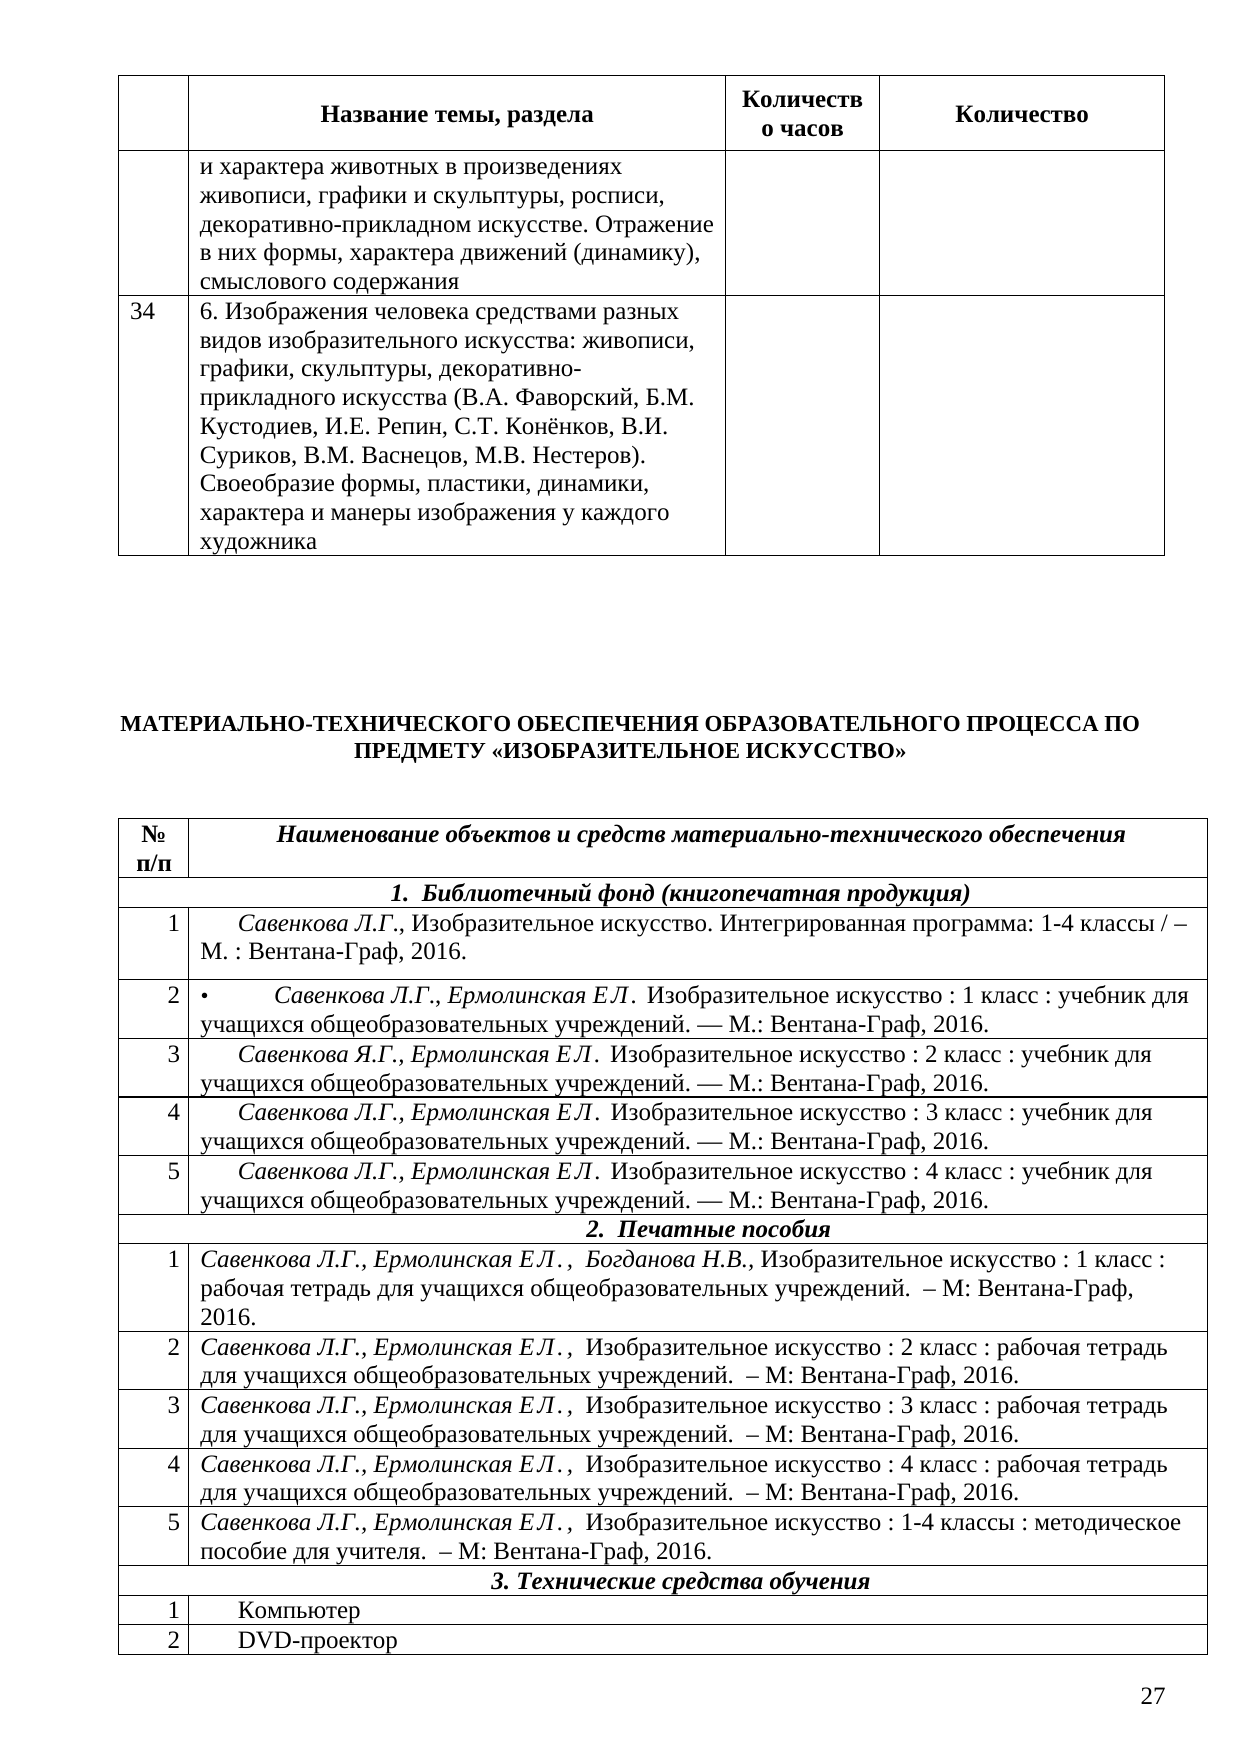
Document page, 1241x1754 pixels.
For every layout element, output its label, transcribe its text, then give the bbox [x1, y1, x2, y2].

text Материально-техническоГО обеспечениЯ образовательного процесса по предмету «Изобразительное искусство» [907, 710, 1142, 763]
table_cell 2 [119, 980, 188, 1038]
table_cell 3 [119, 1039, 188, 1096]
table_cell 3 [119, 1390, 188, 1448]
table_cell [726, 151, 879, 295]
table_header Наименование объектов и средств материально-технического обеспечения [189, 819, 1207, 877]
table_cell Савенкова Л.Г., Ермолинская ЕЛ., Изобразительное искусство : 1-4 классы : методическое пособие для учителя. – М: Вентана-Граф, 2016. [189, 1507, 1207, 1565]
table_cell Савенкова Л.Г., Ермолинская ЕЛ., Изобразительное искусство : 2 класс : рабочая тетрадь для учащихся общеобразовательных учреждений. – М: Вентана-Граф, 2016. [189, 1332, 1207, 1389]
table_cell 1 [119, 908, 188, 979]
table_cell 33 [119, 151, 188, 295]
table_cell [189, 151, 725, 295]
table_cell 4 [119, 1098, 188, 1155]
table_cell Савенкова Я.Г., Ермолинская ЕЛ. Изобразительное искусство : 2 класс : учебник для учащихся общеобразовательных учреждений. — М.: Вентана-Граф, 2016. [189, 1039, 1207, 1096]
table_cell DVD-проектор [189, 1625, 1207, 1654]
table_cell 1. Библиотечный фонд (книгопечатная продукция) [119, 878, 1207, 907]
table_cell Савенкова Л.Г., Ермолинская ЕЛ. Изобразительное искусство : 3 класс : учебник для учащихся общеобразовательных учреждений. — М.: Вентана-Граф, 2016. [189, 1098, 1207, 1155]
table_cell 5 [119, 1156, 188, 1213]
table_header [119, 76, 188, 150]
table_header Название темы, раздела [189, 76, 725, 150]
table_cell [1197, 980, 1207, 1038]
table_cell 2 [119, 1332, 188, 1389]
table_cell [880, 151, 1164, 295]
text Материально-техническоГО обеспечениЯ образовательного процесса по предмету «Изобразительное искусство» [118, 710, 354, 763]
table_cell 34 [119, 296, 188, 555]
table_cell 5 [119, 1507, 188, 1565]
table_cell 3. Технические средства обучения [119, 1566, 1207, 1594]
table_header № п/п [119, 819, 188, 877]
table_cell Савенкова Л.Г., Ермолинская ЕЛ., Богданова Н.В., Изобразительное искусство : 1 класс : рабочая тетрадь для учащихся общеобразовательных учреждений. – М: Вентана-Граф, 2016. [189, 1244, 1207, 1331]
table_cell Савенкова Л.Г., Ермолинская ЕЛ., Изобразительное искусство : 3 класс : рабочая тетрадь для учащихся общеобразовательных учреждений. – М: Вентана-Граф, 2016. [189, 1390, 1207, 1448]
table_cell Савенкова Л.Г., Ермолинская ЕЛ. Изобразительное искусство : 4 класс : учебник для учащихся общеобразовательных учреждений. — М.: Вентана-Граф, 2016. [189, 1156, 1207, 1213]
table_cell 1 [119, 1596, 188, 1624]
table_cell 4 [119, 1449, 188, 1506]
table_cell 2 [119, 1625, 188, 1654]
table_cell Компьютер [189, 1596, 1207, 1624]
table_cell 6. Изображения человека средствами разных видов изобразительного искусства: живописи, графики, скульптуры, декоративно-прикладного искусства (В.А. Фаворский, Б.М. Кустодиев, И.Е. Репин, С.Т. Конёнков, В.И. Суриков, В.М. Васнецов, М.В. Нестеров). Своеобразие формы, пластики, динамики, характера и манеры изображения у каждого художника [189, 296, 725, 555]
table_cell [726, 296, 879, 555]
table_cell [880, 296, 1164, 555]
table_header Количество [880, 76, 1164, 150]
table_header Количество часов [726, 76, 879, 150]
table_cell Савенкова Л.Г., Изобразительное искусство. Интегрированная программа: 1-4 классы / – М. : Вентана-Граф, 2016. [189, 908, 1207, 979]
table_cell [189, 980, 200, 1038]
table_cell 2. Печатные пособия [119, 1215, 1207, 1243]
table_cell 1 [119, 1244, 188, 1331]
table_cell Савенкова Л.Г., Ермолинская ЕЛ., Изобразительное искусство : 4 класс : рабочая тетрадь для учащихся общеобразовательных учреждений. – М: Вентана-Граф, 2016. [189, 1449, 1207, 1506]
